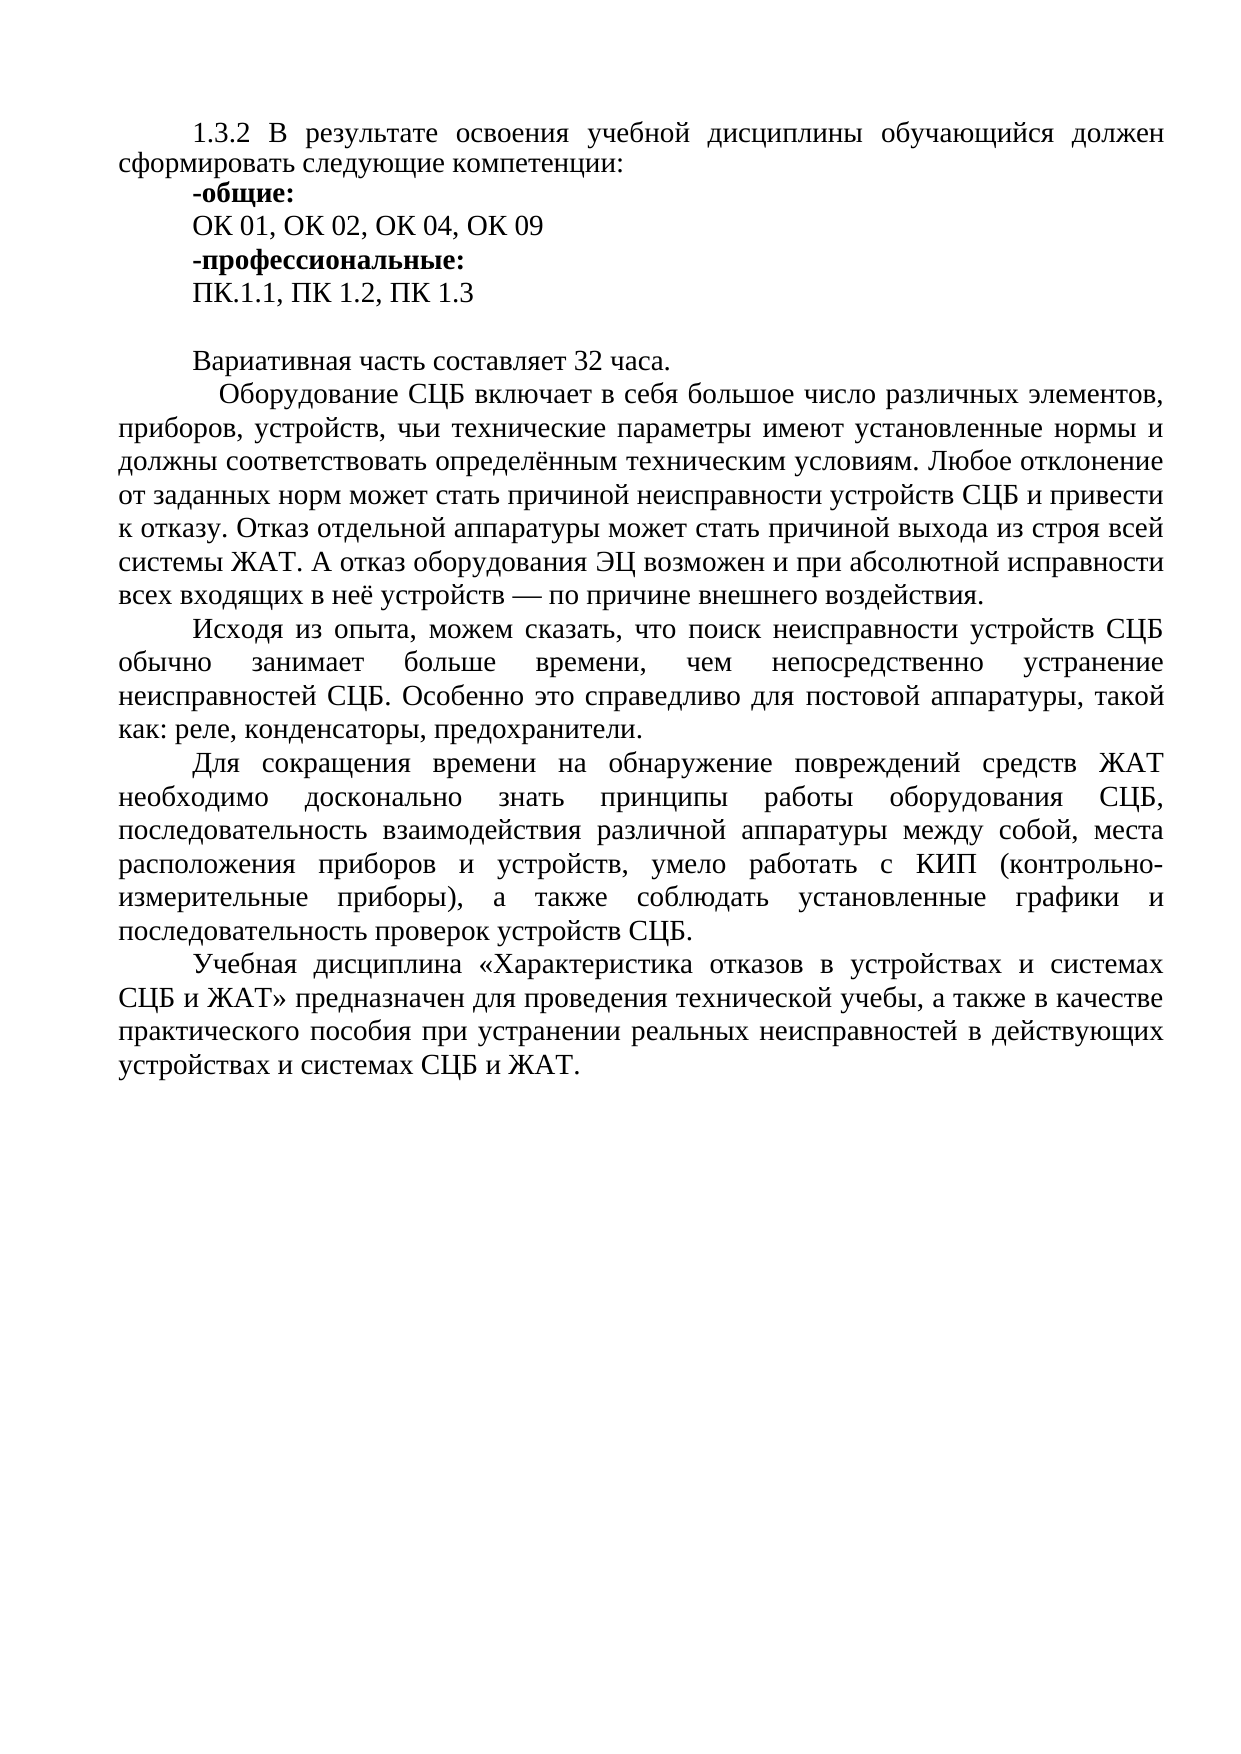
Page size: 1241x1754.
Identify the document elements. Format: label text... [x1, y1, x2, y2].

text ПК.1.1, ПК 1.2, ПК 1.3 [118, 276, 1164, 309]
text Оборудование СЦБ включает в себя большое число различных элементов, приборов, устройств, чьи технические параметры имеют установленные нормы и должны соответствовать определённым техническим условиям. Любое отклонение от заданных норм может стать причиной неисправности устройств СЦБ и привести к отказу. Отказ отдельной аппаратуры может стать причиной выхода из строя всей системы ЖАТ. А отказ оборудования ЭЦ возможен и при абсолютной исправности всех входящих в неё устройств — по причине внешнего воздействия. [118, 376, 1164, 611]
text Исходя из опыта, можем сказать, что поиск неисправности устройств СЦБ обычно занимает больше времени, чем непосредственно устранение неисправностей СЦБ. Особенно это справедливо для постовой аппаратуры, такой как: реле, конденсаторы, предохранители. [118, 611, 1164, 745]
text -профессиональные: [118, 242, 1164, 276]
text Вариативная часть составляет 32 часа. [118, 343, 1164, 376]
text Учебная дисциплина «Характеристика отказов в устройствах и системах СЦБ и ЖАТ» предназначен для проведения технической учебы, а также в качестве практического пособия при устранении реальных неисправностей в действующих устройствах и системах СЦБ и ЖАТ. [118, 946, 1164, 1081]
text 1.3.2 В результате освоения учебной дисциплины обучающийся должен сформировать следующие компетенции: [118, 118, 1164, 178]
text Для сокращения времени на обнаружение повреждений средств ЖАТ необходимо досконально знать принципы работы оборудования СЦБ, последовательность взаимодействия различной аппаратуры между собой, места расположения приборов и устройств, умело работать с КИП (контрольно-измерительные приборы), а также соблюдать установленные графики и последовательность проверок устройств СЦБ. [118, 745, 1164, 946]
text ОК 01, ОК 02, ОК 04, ОК 09 [118, 208, 1164, 242]
text -общие: [118, 178, 1164, 208]
